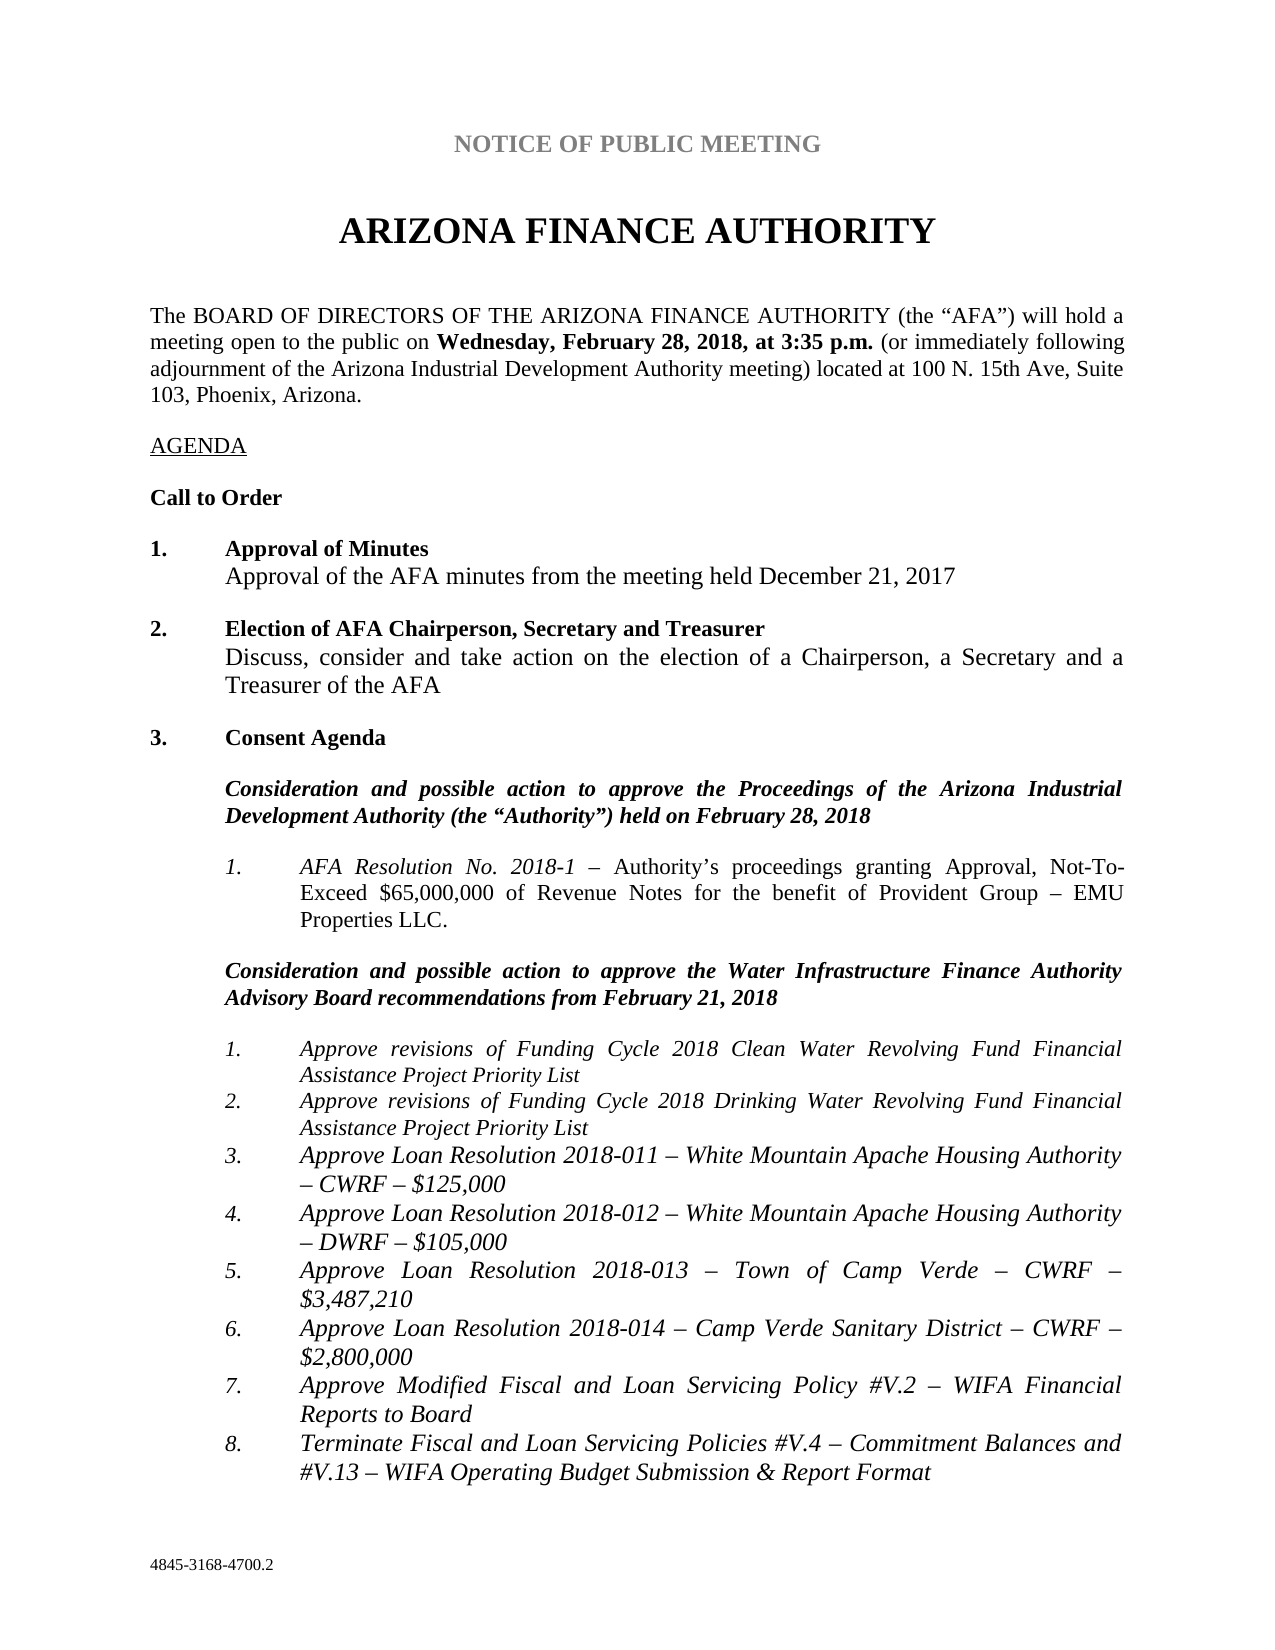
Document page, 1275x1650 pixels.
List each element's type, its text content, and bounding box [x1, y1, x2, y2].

text AFA Resolution No. 2018-1 – Authority’s proceedings granting Approval, Not-To-Exceed $65,000,000 of Revenue Notes for the benefit of Provident Group – EMU Properties LLC. [225, 853, 1125, 932]
text Approval of the AFA minutes from the meeting held December 21, 2017 [225, 561, 1125, 590]
title ARIZONA FINANCE AUTHORITY [150, 209, 1125, 252]
list Approve Loan Resolution 2018-011 – White Mountain Apache Housing Authority – CWRF – $125,000 [225, 1140, 1125, 1198]
text Consideration and possible action to approve the Proceedings of the Arizona Industrial Development Authority (the “Authority”) held on February 28, 2018 [225, 775, 1125, 828]
text AGENDA [150, 432, 1125, 459]
text The BOARD OF DIRECTORS OF THE ARIZONA FINANCE AUTHORITY (the “AFA”) will hold a meeting open to the public on Wednesday, February 28, 2018, at 3:35 p.m. (or immediately following adjournment of the Arizona Industrial Development Authority meeting) located at 100 N. 15th Ave, Suite 103, Phoenix, Arizona. [150, 302, 1125, 407]
text Approval of Minutes [150, 535, 1125, 561]
list Approve Loan Resolution 2018-014 – Camp Verde Sanitary District – CWRF – $2,800,000 [225, 1313, 1125, 1370]
text Discuss, consider and take action on the election of a Chairperson, a Secretary and a Treasurer of the AFA [225, 642, 1125, 699]
list Approve revisions of Funding Cycle 2018 Drinking Water Revolving Fund Financial Assistance Project Priority List [225, 1088, 1125, 1140]
text Call to Order [150, 484, 1125, 510]
text Consent Agenda [150, 724, 1125, 750]
text Election of AFA Chairperson, Secretary and Treasurer [150, 615, 1125, 642]
list Approve Loan Resolution 2018-013 – Town of Camp Verde – CWRF – $3,487,210 [225, 1255, 1125, 1313]
text Consideration and possible action to approve the Water Infrastructure Finance Authority Advisory Board recommendations from February 21, 2018 [225, 957, 1125, 1010]
list Approve Loan Resolution 2018-012 – White Mountain Apache Housing Authority – DWRF – $105,000 [225, 1198, 1125, 1255]
list Approve Modified Fiscal and Loan Servicing Policy #V.2 – WIFA Financial Reports to Board [225, 1370, 1125, 1428]
list Approve revisions of Funding Cycle 2018 Clean Water Revolving Fund Financial Assistance Project Priority List [225, 1035, 1125, 1088]
list Terminate Fiscal and Loan Servicing Policies #V.4 – Commitment Balances and #V.13 – WIFA Operating Budget Submission & Report Format [225, 1428, 1125, 1485]
